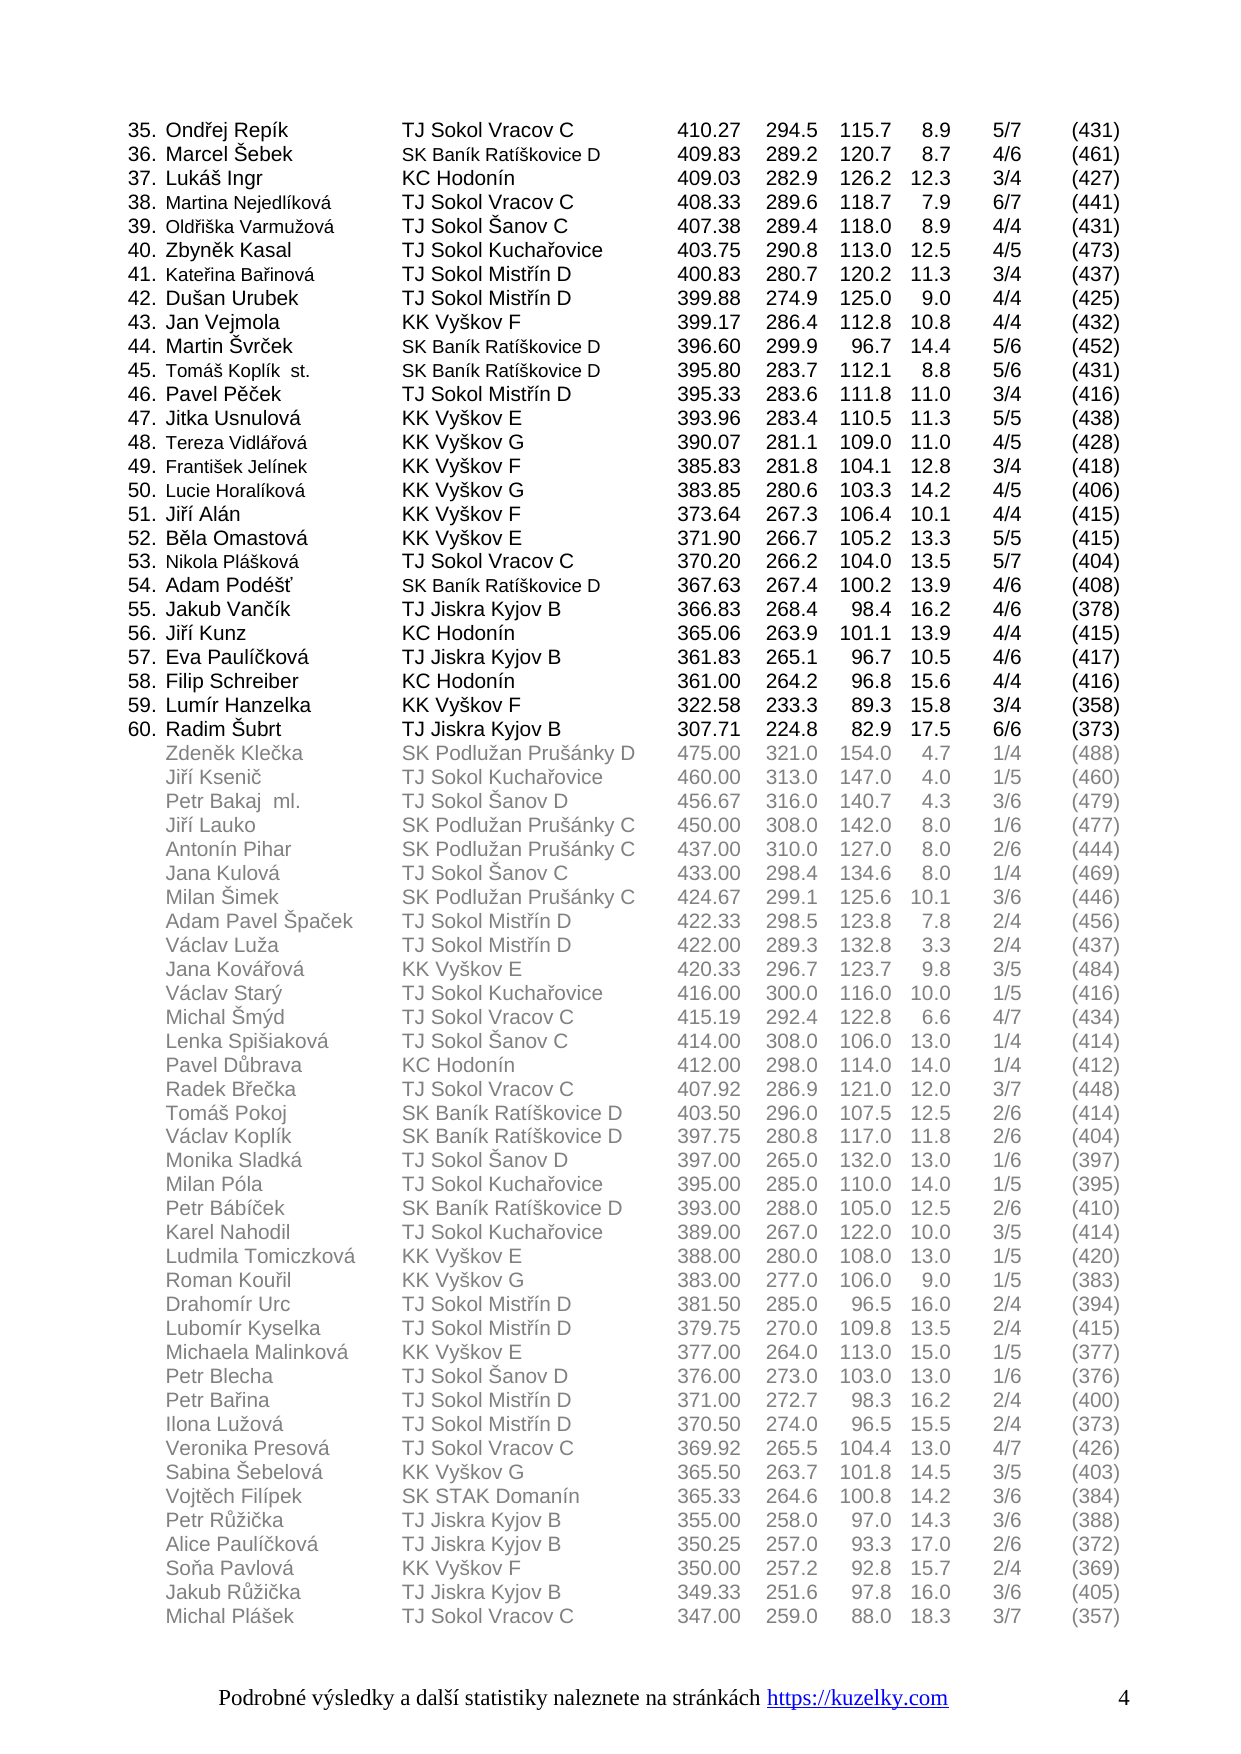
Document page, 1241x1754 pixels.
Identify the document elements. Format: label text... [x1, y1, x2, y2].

text Petr Bakaj ml. TJ Sokol Šanov D 456.67 316.0 140.7 4.3 3/6 (479) [106, 789, 1134, 813]
text Jiří Lauko SK Podlužan Prušánky C 450.00 308.0 142.0 8.0 1/6 (477) [106, 813, 1134, 837]
text Lenka Spišiaková TJ Sokol Šanov C 414.00 308.0 106.0 13.0 1/4 (414) [106, 1028, 1134, 1052]
text Radek Břečka TJ Sokol Vracov C 407.92 286.9 121.0 12.0 3/7 (448) [106, 1076, 1134, 1100]
text 41. Kateřina Bařinová TJ Sokol Mistřín D 400.83 280.7 120.2 11.3 3/4 (437) [106, 262, 1134, 286]
text 60. Radim Šubrt TJ Jiskra Kyjov B 307.71 224.8 82.9 17.5 6/6 (373) [106, 717, 1134, 741]
text Roman Kouřil KK Vyškov G 383.00 277.0 106.0 9.0 1/5 (383) [106, 1268, 1134, 1292]
text 55. Jakub Vančík TJ Jiskra Kyjov B 366.83 268.4 98.4 16.2 4/6 (378) [106, 597, 1134, 621]
text Monika Sladká TJ Sokol Šanov D 397.00 265.0 132.0 13.0 1/6 (397) [106, 1148, 1134, 1172]
text Petr Růžička TJ Jiskra Kyjov B 355.00 258.0 97.0 14.3 3/6 (388) [106, 1508, 1134, 1532]
text 50. Lucie Horalíková KK Vyškov G 383.85 280.6 103.3 14.2 4/5 (406) [106, 477, 1134, 501]
text Petr Bábíček SK Baník Ratíškovice D 393.00 288.0 105.0 12.5 2/6 (410) [106, 1196, 1134, 1220]
text 46. Pavel Pěček TJ Sokol Mistřín D 395.33 283.6 111.8 11.0 3/4 (416) [106, 382, 1134, 406]
text Alice Paulíčková TJ Jiskra Kyjov B 350.25 257.0 93.3 17.0 2/6 (372) [106, 1532, 1134, 1556]
text 48. Tereza Vidlářová KK Vyškov G 390.07 281.1 109.0 11.0 4/5 (428) [106, 429, 1134, 453]
text 49. František Jelínek KK Vyškov F 385.83 281.8 104.1 12.8 3/4 (418) [106, 453, 1134, 477]
text Jiří Ksenič TJ Sokol Kuchařovice 460.00 313.0 147.0 4.0 1/5 (460) [106, 765, 1134, 789]
text Václav Koplík SK Baník Ratíškovice D 397.75 280.8 117.0 11.8 2/6 (404) [106, 1124, 1134, 1148]
text 37. Lukáš Ingr KC Hodonín 409.03 282.9 126.2 12.3 3/4 (427) [106, 166, 1134, 190]
text Pavel Důbrava KC Hodonín 412.00 298.0 114.0 14.0 1/4 (412) [106, 1052, 1134, 1076]
text Ludmila Tomiczková KK Vyškov E 388.00 280.0 108.0 13.0 1/5 (420) [106, 1244, 1134, 1268]
text Václav Luža TJ Sokol Mistřín D 422.00 289.3 132.8 3.3 2/4 (437) [106, 933, 1134, 957]
text 35. Ondřej Repík TJ Sokol Vracov C 410.27 294.5 115.7 8.9 5/7 (431) [106, 118, 1134, 142]
text Milan Šimek SK Podlužan Prušánky C 424.67 299.1 125.6 10.1 3/6 (446) [106, 885, 1134, 909]
text 52. Běla Omastová KK Vyškov E 371.90 266.7 105.2 13.3 5/5 (415) [106, 525, 1134, 549]
text 40. Zbyněk Kasal TJ Sokol Kuchařovice 403.75 290.8 113.0 12.5 4/5 (473) [106, 238, 1134, 262]
text Jakub Růžička TJ Jiskra Kyjov B 349.33 251.6 97.8 16.0 3/6 (405) [106, 1579, 1134, 1603]
text Adam Pavel Špaček TJ Sokol Mistřín D 422.33 298.5 123.8 7.8 2/4 (456) [106, 909, 1134, 933]
text 42. Dušan Urubek TJ Sokol Mistřín D 399.88 274.9 125.0 9.0 4/4 (425) [106, 286, 1134, 310]
text Sabina Šebelová KK Vyškov G 365.50 263.7 101.8 14.5 3/5 (403) [106, 1460, 1134, 1484]
text Zdeněk Klečka SK Podlužan Prušánky D 475.00 321.0 154.0 4.7 1/4 (488) [106, 741, 1134, 765]
text Veronika Presová TJ Sokol Vracov C 369.92 265.5 104.4 13.0 4/7 (426) [106, 1436, 1134, 1460]
text 57. Eva Paulíčková TJ Jiskra Kyjov B 361.83 265.1 96.7 10.5 4/6 (417) [106, 645, 1134, 669]
text Jana Kovářová KK Vyškov E 420.33 296.7 123.7 9.8 3/5 (484) [106, 957, 1134, 981]
text Petr Blecha TJ Sokol Šanov D 376.00 273.0 103.0 13.0 1/6 (376) [106, 1364, 1134, 1388]
text Drahomír Urc TJ Sokol Mistřín D 381.50 285.0 96.5 16.0 2/4 (394) [106, 1292, 1134, 1316]
text Soňa Pavlová KK Vyškov F 350.00 257.2 92.8 15.7 2/4 (369) [106, 1556, 1134, 1579]
text Václav Starý TJ Sokol Kuchařovice 416.00 300.0 116.0 10.0 1/5 (416) [106, 981, 1134, 1004]
text Milan Póla TJ Sokol Kuchařovice 395.00 285.0 110.0 14.0 1/5 (395) [106, 1172, 1134, 1196]
text 36. Marcel Šebek SK Baník Ratíškovice D 409.83 289.2 120.7 8.7 4/6 (461) [106, 142, 1134, 166]
text 56. Jiří Kunz KC Hodonín 365.06 263.9 101.1 13.9 4/4 (415) [106, 621, 1134, 645]
text Michal Šmýd TJ Sokol Vracov C 415.19 292.4 122.8 6.6 4/7 (434) [106, 1004, 1134, 1028]
text 58. Filip Schreiber KC Hodonín 361.00 264.2 96.8 15.6 4/4 (416) [106, 669, 1134, 693]
text 53. Nikola Plášková TJ Sokol Vracov C 370.20 266.2 104.0 13.5 5/7 (404) [106, 549, 1134, 573]
text 44. Martin Švrček SK Baník Ratíškovice D 396.60 299.9 96.7 14.4 5/6 (452) [106, 334, 1134, 358]
text Lubomír Kyselka TJ Sokol Mistřín D 379.75 270.0 109.8 13.5 2/4 (415) [106, 1316, 1134, 1340]
text 43. Jan Vejmola KK Vyškov F 399.17 286.4 112.8 10.8 4/4 (432) [106, 310, 1134, 334]
text Jana Kulová TJ Sokol Šanov C 433.00 298.4 134.6 8.0 1/4 (469) [106, 861, 1134, 885]
text Karel Nahodil TJ Sokol Kuchařovice 389.00 267.0 122.0 10.0 3/5 (414) [106, 1220, 1134, 1244]
text 47. Jitka Usnulová KK Vyškov E 393.96 283.4 110.5 11.3 5/5 (438) [106, 406, 1134, 429]
text 39. Oldřiška Varmužová TJ Sokol Šanov C 407.38 289.4 118.0 8.9 4/4 (431) [106, 214, 1134, 238]
text 51. Jiří Alán KK Vyškov F 373.64 267.3 106.4 10.1 4/4 (415) [106, 501, 1134, 525]
text 59. Lumír Hanzelka KK Vyškov F 322.58 233.3 89.3 15.8 3/4 (358) [106, 693, 1134, 717]
text Ilona Lužová TJ Sokol Mistřín D 370.50 274.0 96.5 15.5 2/4 (373) [106, 1412, 1134, 1436]
text Petr Bařina TJ Sokol Mistřín D 371.00 272.7 98.3 16.2 2/4 (400) [106, 1388, 1134, 1412]
text 45. Tomáš Koplík st. SK Baník Ratíškovice D 395.80 283.7 112.1 8.8 5/6 (431) [106, 358, 1134, 382]
text Tomáš Pokoj SK Baník Ratíškovice D 403.50 296.0 107.5 12.5 2/6 (414) [106, 1100, 1134, 1124]
text 38. Martina Nejedlíková TJ Sokol Vracov C 408.33 289.6 118.7 7.9 6/7 (441) [106, 190, 1134, 214]
text Michaela Malinková KK Vyškov E 377.00 264.0 113.0 15.0 1/5 (377) [106, 1340, 1134, 1364]
text Michal Plášek TJ Sokol Vracov C 347.00 259.0 88.0 18.3 3/7 (357) [106, 1603, 1134, 1627]
text 54. Adam Podéšť SK Baník Ratíškovice D 367.63 267.4 100.2 13.9 4/6 (408) [106, 573, 1134, 597]
text Antonín Pihar SK Podlužan Prušánky C 437.00 310.0 127.0 8.0 2/6 (444) [106, 837, 1134, 861]
text Vojtěch Filípek SK STAK Domanín 365.33 264.6 100.8 14.2 3/6 (384) [106, 1484, 1134, 1508]
